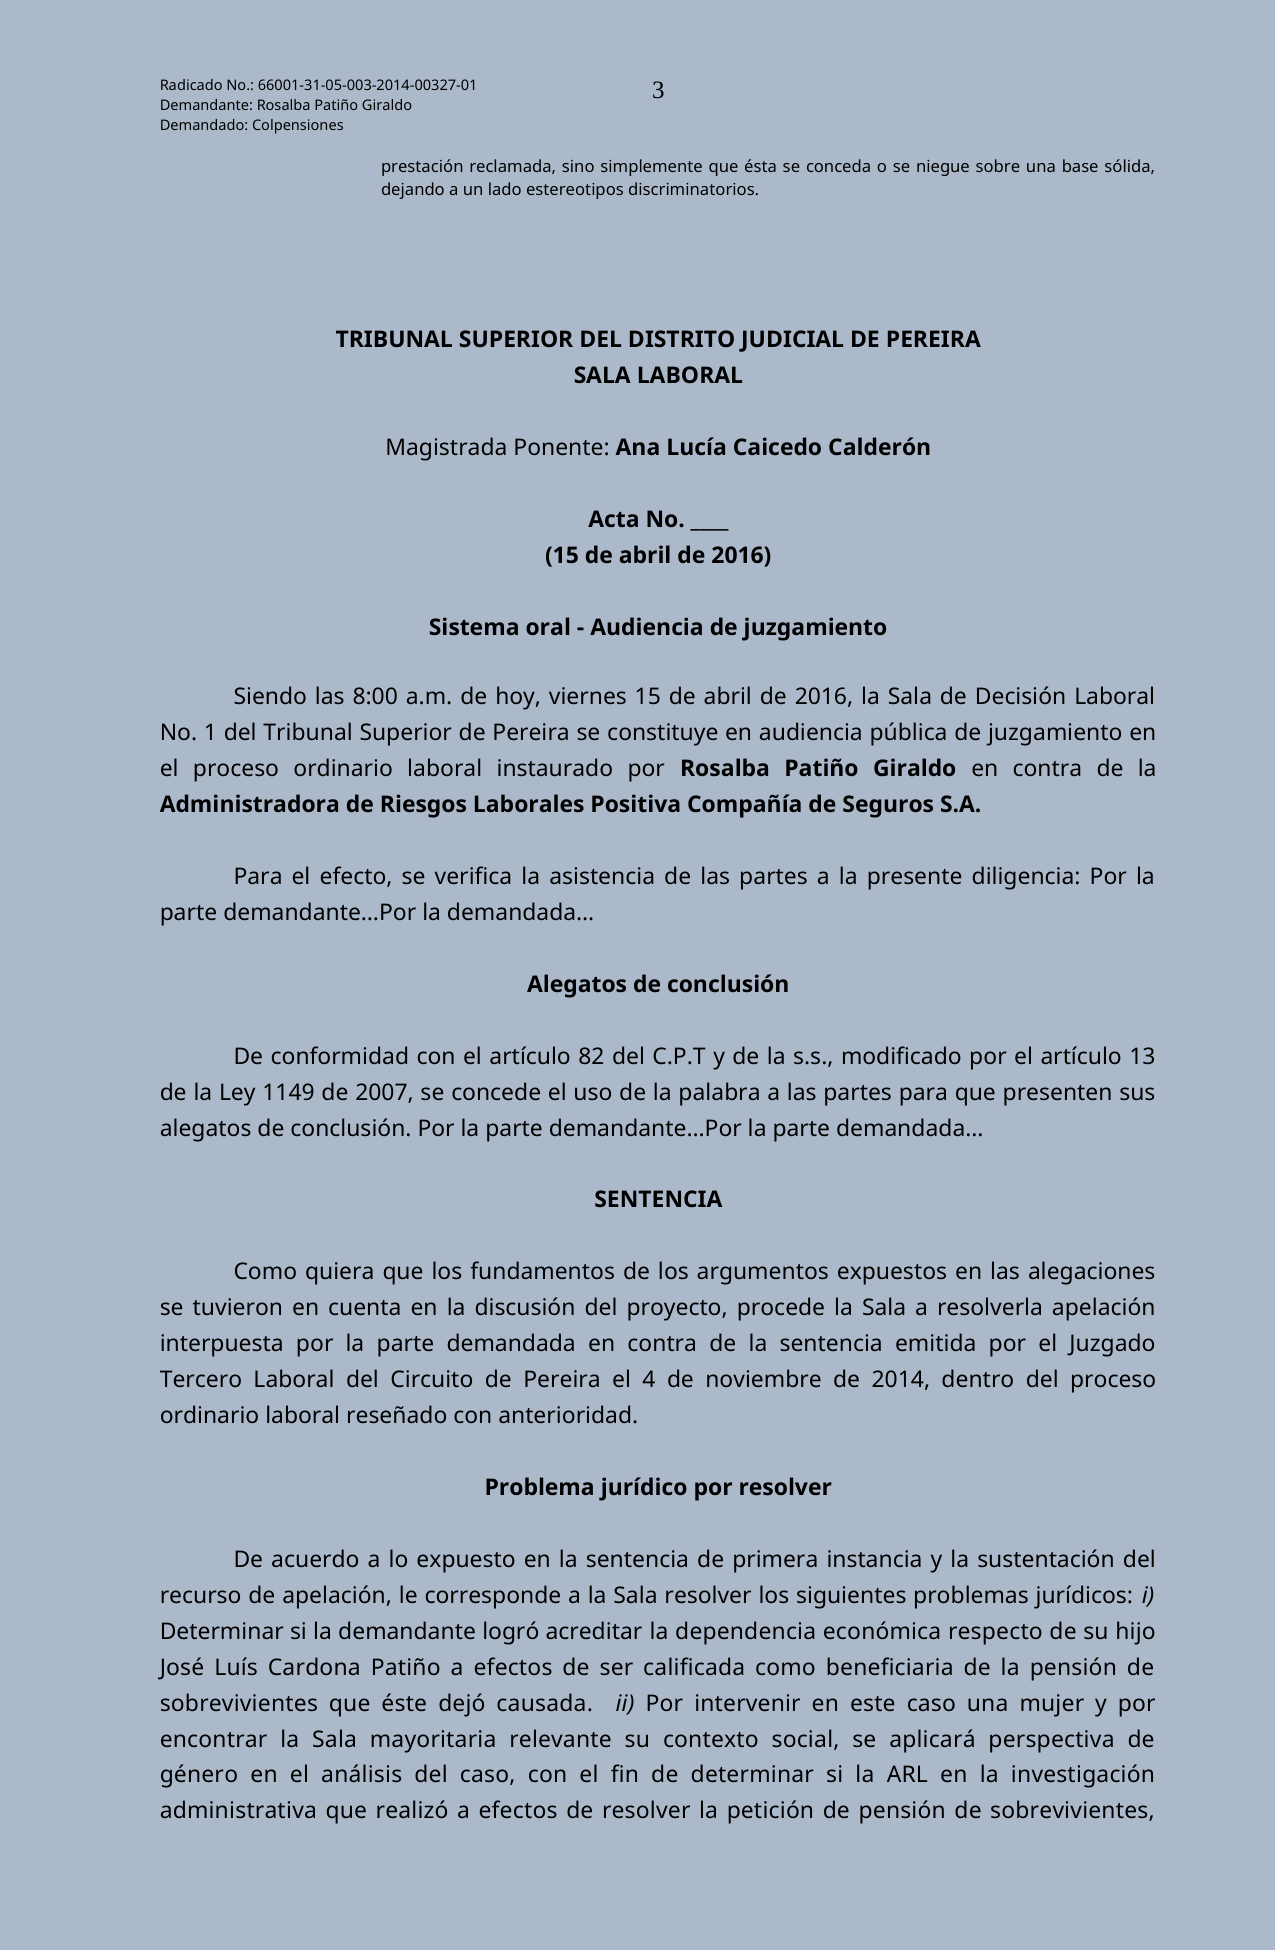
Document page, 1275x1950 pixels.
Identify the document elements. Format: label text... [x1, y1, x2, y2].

text Siendo las 8:00 a.m. de hoy, viernes 15 de abril de 2016, la Sala de Decisión Laboral No. 1 del Tribunal Superior de Pereira se constituye en audiencia pública de juzgamiento en el proceso ordinario laboral instaurado por Rosalba Patiño Giraldo en contra de la Administradora de Riesgos Laborales Positiva Compañía de Seguros S.A. [159, 680, 1157, 819]
subtitle SALA LABORAL [159, 359, 1157, 391]
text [159, 1543, 1157, 1826]
text De conformidad con el artículo 82 del C.P.T y de la s.s., modificado por el artículo 13 de la Ley 1149 de 2007, se concede el uso de la palabra a las partes para que presenten sus alegatos de conclusión. Por la parte demandante…Por la parte demandada… [159, 1040, 1157, 1143]
subtitle TRIBUNAL SUPERIOR DEL DISTRITO JUDICIAL DE PEREIRA [159, 323, 1157, 355]
subtitle Sistema oral - Audiencia de juzgamiento [159, 611, 1157, 642]
text Acta No. ____ [159, 503, 1157, 534]
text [381, 154, 1157, 200]
text SENTENCIA [159, 1183, 1157, 1215]
text (15 de abril de 2016) [159, 539, 1157, 570]
text Magistrada Ponente: Ana Lucía Caicedo Calderón [159, 431, 1157, 462]
text Alegatos de conclusión [159, 968, 1157, 999]
text Problema jurídico por resolver [159, 1471, 1157, 1502]
text Para el efecto, se verifica la asistencia de las partes a la presente diligencia: Por la parte demandante…Por la demandada… [159, 860, 1157, 927]
text Como quiera que los fundamentos de los argumentos expuestos en las alegaciones se tuvieron en cuenta en la discusión del proyecto, procede la Sala a resolverla apelación interpuesta por la parte demandada en contra de la sentencia emitida por el Juzgado Tercero Laboral del Circuito de Pereira el 4 de noviembre de 2014, dentro del proceso ordinario laboral reseñado con anterioridad. [159, 1255, 1157, 1430]
